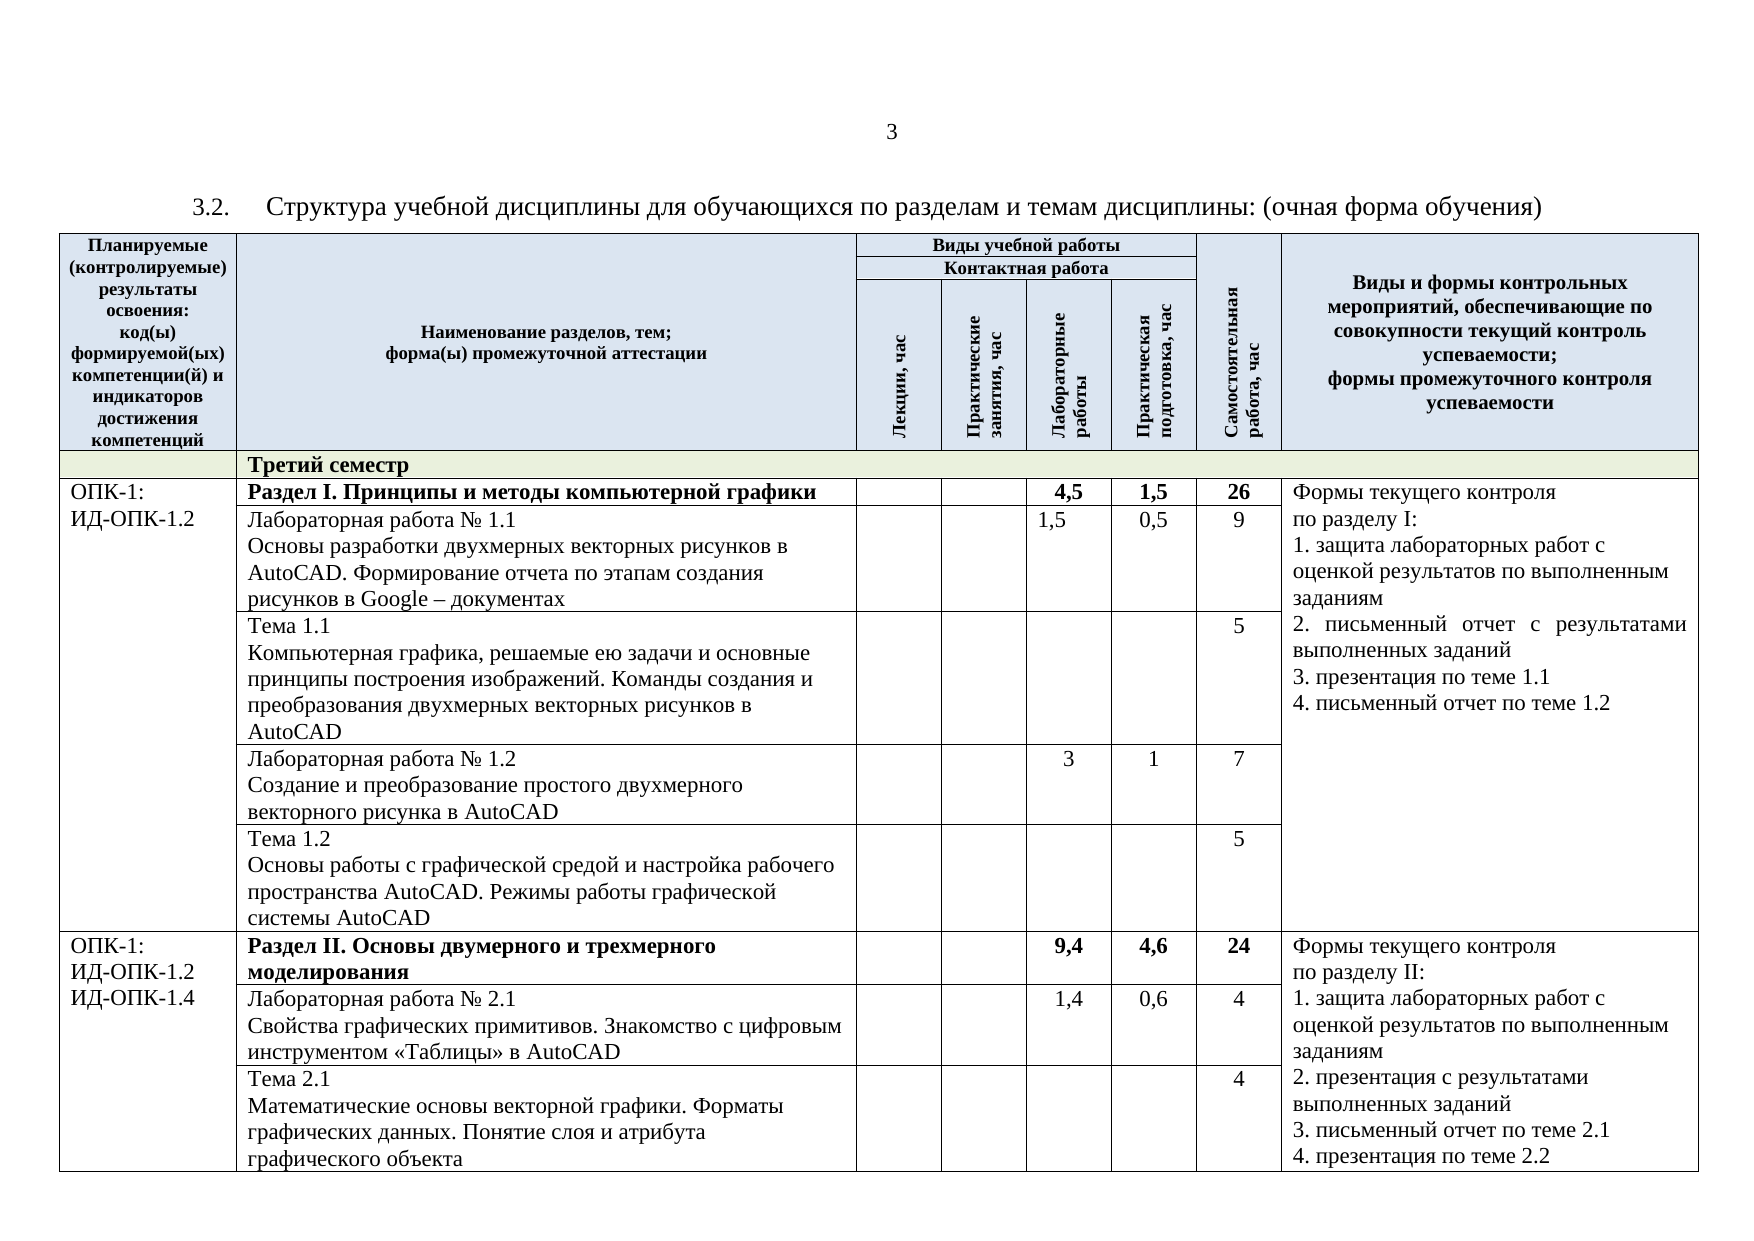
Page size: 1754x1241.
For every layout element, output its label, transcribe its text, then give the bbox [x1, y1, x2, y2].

table_cell [942, 745, 1026, 824]
table_cell [857, 479, 941, 505]
table_cell Практические занятия, час [942, 280, 1026, 450]
table_cell [1112, 825, 1196, 931]
table_cell [942, 985, 1026, 1064]
table_cell 1,4 [1027, 985, 1111, 1064]
table_cell 3 [1027, 745, 1111, 824]
table_cell 4,6 [1112, 932, 1196, 984]
table_cell Лабораторная работа № 1.2 Создание и преобразование простого двухмерного векторного рисунка в AutoCAD [237, 745, 856, 824]
table_cell [857, 612, 941, 744]
table_cell Раздел I. Принципы и методы компьютерной графики [237, 479, 856, 505]
table_cell [60, 451, 236, 477]
table_header Наименование разделов, тем; форма(ы) промежуточной аттестации [237, 234, 856, 450]
subtitle Структура учебной дисциплины для обучающихся по разделам и темам дисциплины: (очная форма обучения) [192, 190, 1665, 221]
table_cell [857, 745, 941, 824]
table_cell [857, 506, 941, 611]
table_cell [1027, 612, 1111, 744]
table_cell [942, 479, 1026, 505]
table_cell [857, 985, 941, 1064]
table_cell 0,6 [1112, 985, 1196, 1064]
table_cell [1112, 612, 1196, 744]
table_cell Формы текущего контроля по разделу II: 1. защита лабораторных работ с оценкой результатов по выполненным заданиям 2. презентация с результатами выполненных заданий 3. письменный отчет по теме 2.1 4. презентация по теме 2.2 [1282, 932, 1698, 1171]
table_cell 0,5 [1112, 506, 1196, 611]
table_cell [942, 612, 1026, 744]
table_cell Лекции, час [857, 280, 941, 450]
table_cell ОПК-1: ИД-ОПК-1.2 [60, 479, 236, 931]
table_cell [1112, 1066, 1196, 1171]
table_cell 9,4 [1027, 932, 1111, 984]
table_cell 1,5 [1112, 479, 1196, 505]
table_cell [1027, 1066, 1111, 1171]
table_cell 1,5 [1027, 506, 1111, 611]
table_cell 26 [1197, 479, 1281, 505]
table_header Виды и формы контрольных мероприятий, обеспечивающие по совокупности текущий контроль успеваемости; формы промежуточного контроля успеваемости [1282, 234, 1698, 450]
table_cell 9 [1197, 506, 1281, 611]
table_cell ОПК-1: ИД-ОПК-1.2 ИД-ОПК-1.4 [60, 932, 236, 1171]
table_cell 4,5 [1027, 479, 1111, 505]
table_cell Третий семестр [237, 451, 1698, 477]
table_cell Тема 1.2 Основы работы с графической средой и настройка рабочего пространства AutoCAD. Режимы работы графической системы AutoCAD [237, 825, 856, 931]
table_cell [942, 825, 1026, 931]
table_cell Тема 1.1 Компьютерная графика, решаемые ею задачи и основные принципы построения изображений. Команды создания и преобразования двухмерных векторных рисунков в AutoCAD [237, 612, 856, 744]
table_cell 5 [1197, 612, 1281, 744]
table_cell 4 [1197, 1066, 1281, 1171]
table_cell [857, 1066, 941, 1171]
table_cell [942, 1066, 1026, 1171]
table_cell [857, 825, 941, 931]
table_cell 4 [1197, 985, 1281, 1064]
table_cell [942, 506, 1026, 611]
table_cell 7 [1197, 745, 1281, 824]
table_cell Лабораторные работы [1027, 280, 1111, 450]
table_cell [1027, 825, 1111, 931]
table_cell Лабораторная работа № 2.1 Свойства графических примитивов. Знакомство с цифровым инструментом «Таблицы» в AutoCAD [237, 985, 856, 1064]
table_cell Раздел II. Основы двумерного и трехмерного моделирования [237, 932, 856, 984]
table_cell 5 [1197, 825, 1281, 931]
table_cell Тема 2.1 Математические основы векторной графики. Форматы графических данных. Понятие слоя и атрибута графического объекта [237, 1066, 856, 1171]
table_cell Формы текущего контроля по разделу I: 1. защита лабораторных работ с оценкой результатов по выполненным заданиям 2. письменный отчет с результатами выполненных заданий 3. презентация по теме 1.1 4. письменный отчет по теме 1.2 [1282, 479, 1698, 931]
table_cell 1 [1112, 745, 1196, 824]
table_cell Лабораторная работа № 1.1 Основы разработки двухмерных векторных рисунков в AutoCAD. Формирование отчета по этапам создания рисунков в Google – документах [237, 506, 856, 611]
table_cell [942, 932, 1026, 984]
table_cell Практическая подготовка, час [1112, 280, 1196, 450]
table_header Планируемые (контролируемые) результаты освоения: код(ы) формируемой(ых) компетенции(й) и индикаторов достижения компетенций [60, 234, 236, 450]
table_cell Контактная работа [857, 257, 1196, 278]
table_header Самостоятельная работа, час [1197, 234, 1281, 450]
table_cell [857, 932, 941, 984]
table_header Виды учебной работы [857, 234, 1196, 256]
table_cell 24 [1197, 932, 1281, 984]
